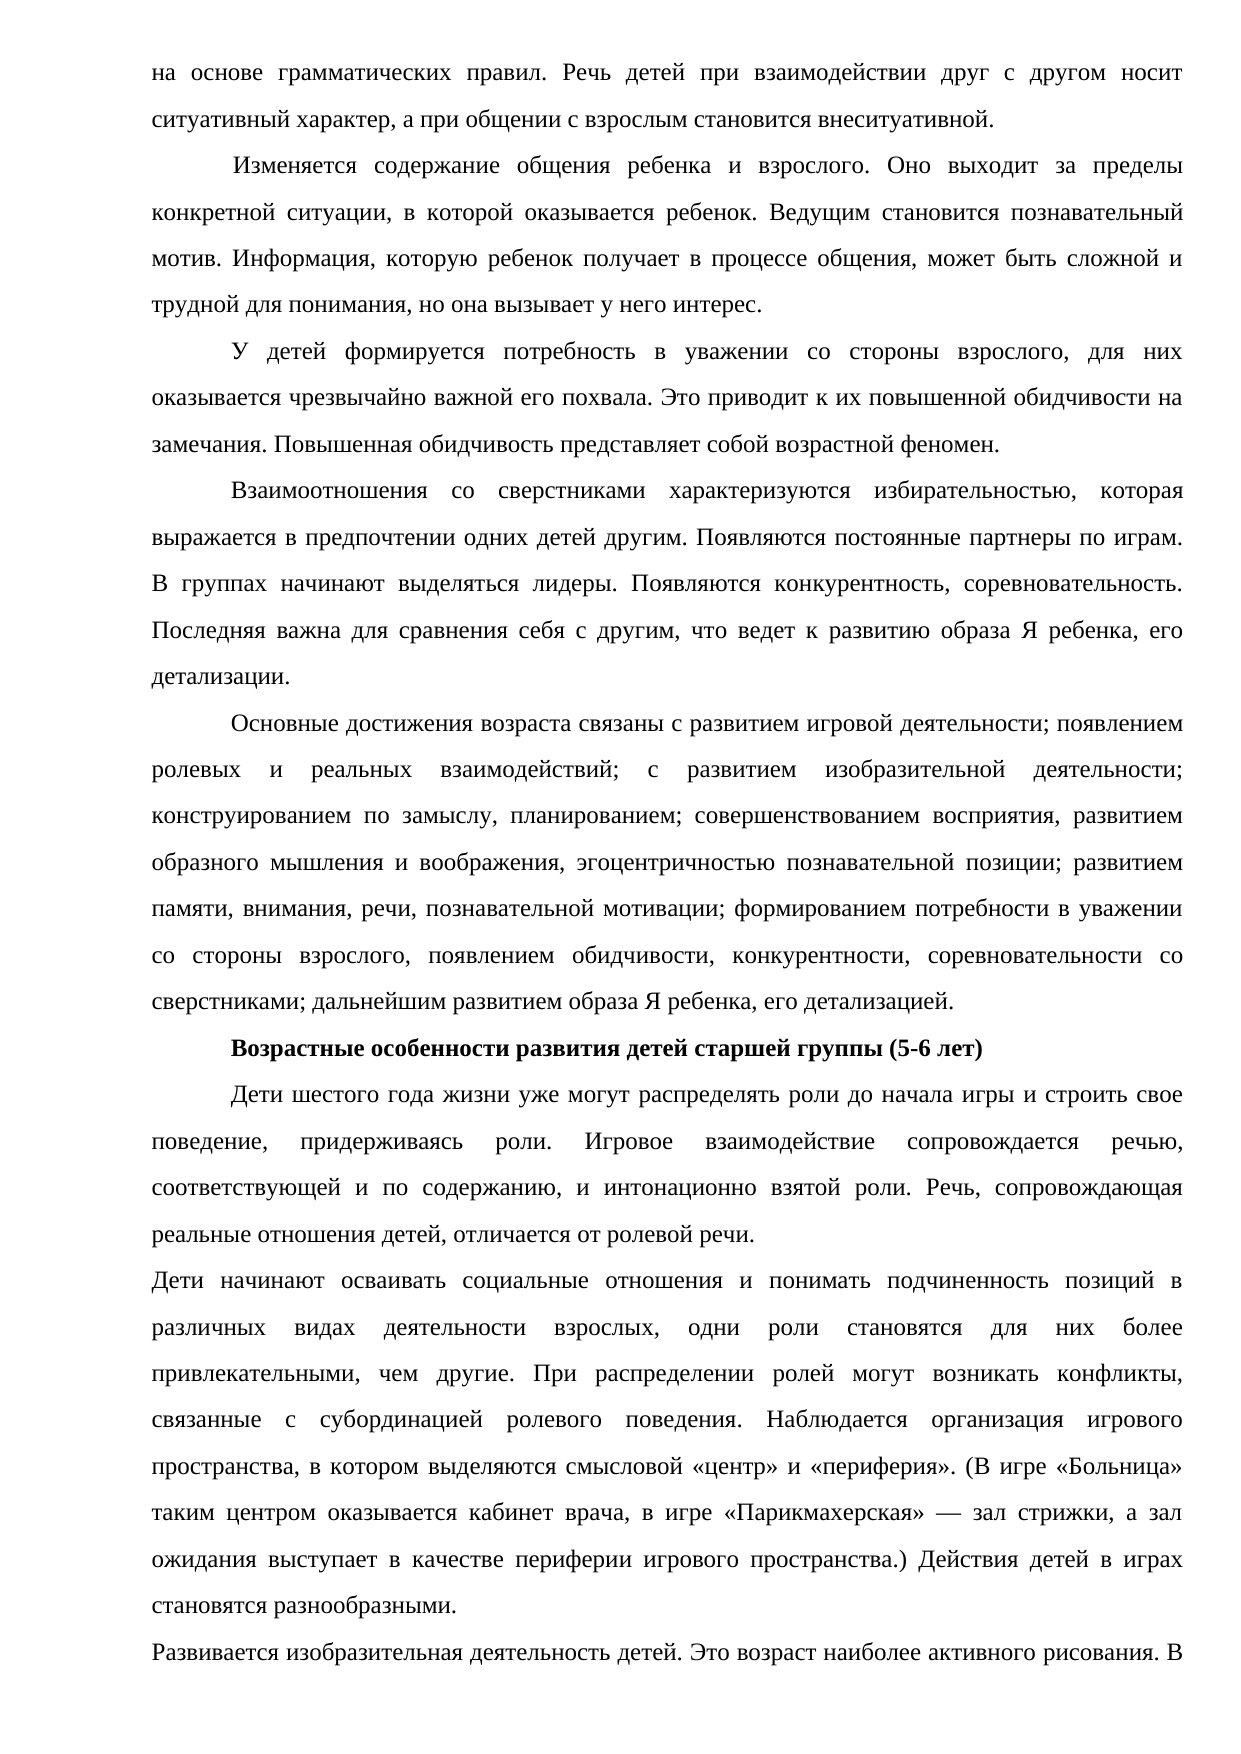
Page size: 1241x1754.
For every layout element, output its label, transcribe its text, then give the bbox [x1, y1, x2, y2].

text Дети начинают осваивать социальные отношения и понимать подчиненность позиций в различных видах деятельности взрослых, одни роли становятся для них более привлекательными, чем другие. При распределении ролей могут возникать конфликты, связанные с субординацией ролевого поведения. Наблюдается организация игрового пространства, в котором выделяются смысловой «центр» и «периферия». (В игре «Больница» таким центром оказывается кабинет врача, в игре «Парикмахерская» — зал стрижки, а зал ожидания выступает в качестве периферии игрового пространства.) Действия детей в играх становятся разнообразными. [151, 1251, 1184, 1623]
text Взаимоотношения со сверстниками характеризуются избирательностью, которая выражается в предпочтении одних детей другим. Появляются постоянные партнеры по играм. В группах начинают выделяться лидеры. Появляются конкурентность, соревновательность. Последняя важна для сравнения себя с другим, что ведет к развитию образа Я ребенка, его детализации. [151, 462, 1184, 694]
text Возрастные особенности развития детей старшей группы (5-6 лет) [151, 1019, 1184, 1066]
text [151, 43, 1184, 136]
text Дети шестого года жизни уже могут распределять роли до начала игры и строить свое поведение, придерживаясь роли. Игровое взаимодействие сопровождается речью, соответствующей и по содержанию, и интонационно взятой роли. Речь, сопровождающая реальные отношения детей, отличается от ролевой речи. [151, 1066, 1184, 1251]
text У детей формируется потребность в уважении со стороны взрослого, для них оказывается чрезвычайно важной его похвала. Это приводит к их повышенной обидчивости на замечания. Повышенная обидчивость представляет собой возрастной феномен. [151, 322, 1184, 462]
text Изменяется содержание общения ребенка и взрослого. Оно выходит за пределы конкретной ситуации, в которой оказывается ребенок. Ведущим становится познавательный мотив. Информация, которую ребенок получает в процессе общения, может быть сложной и трудной для понимания, но она вызывает у него интерес. [151, 136, 1184, 322]
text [151, 1623, 1184, 1669]
text Основные достижения возраста связаны с развитием игровой деятельности; появлением ролевых и реальных взаимодействий; с развитием изобразительной деятельности; конструированием по замыслу, планированием; совершенствованием восприятия, развитием образного мышления и воображения, эгоцентричностью познавательной позиции; развитием памяти, внимания, речи, познавательной мотивации; формированием потребности в уважении со стороны взрослого, появлением обидчивости, конкурентности, соревновательности со сверстниками; дальнейшим развитием образа Я ребенка, его детализацией. [151, 694, 1184, 1019]
